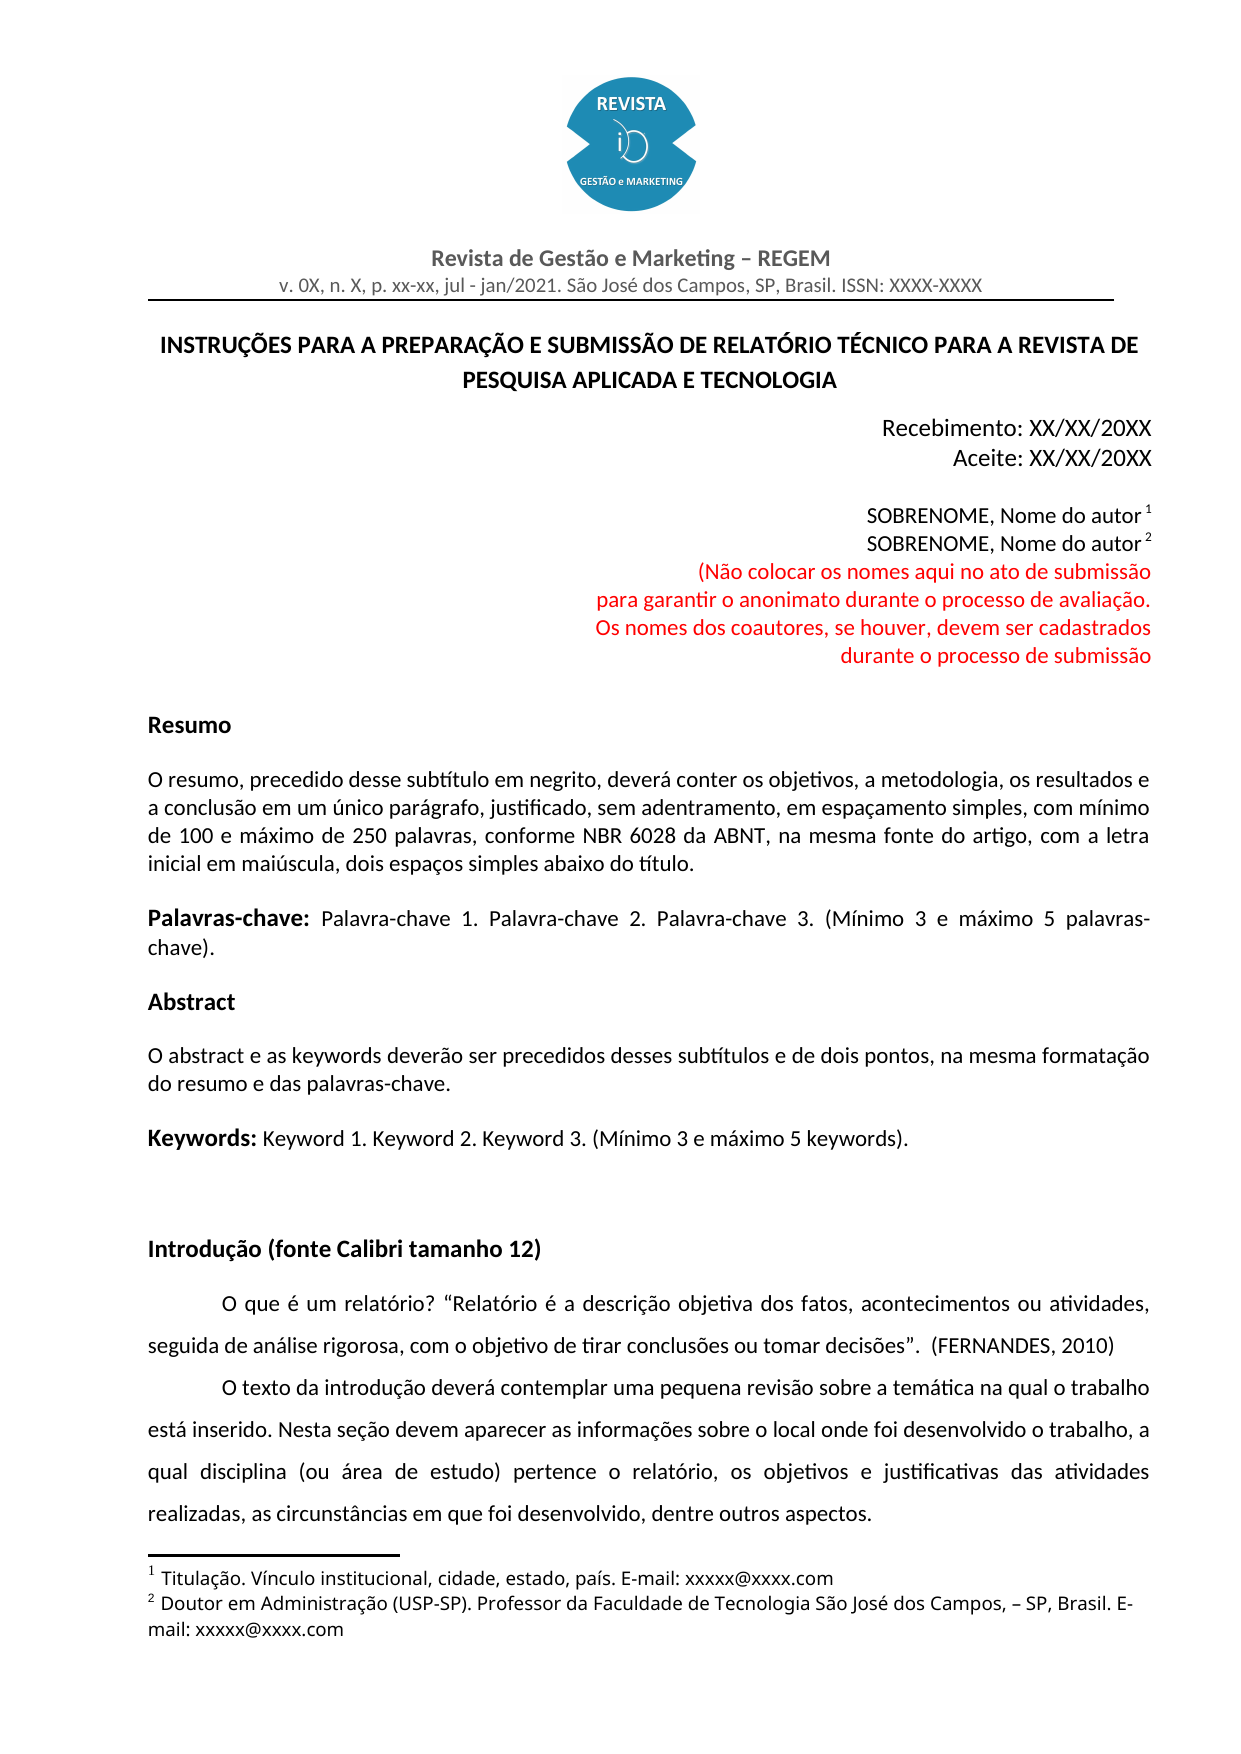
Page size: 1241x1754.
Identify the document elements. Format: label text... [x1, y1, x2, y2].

text INSTRUÇÕES PARA A PREPARAÇÃO E SUBMISSÃO DE RELATÓRIO TÉCNICO PARA a REVISTA DE PESQUISA APLICADA E TECNOLOGIA [148, 329, 1152, 395]
text Os nomes dos coautores, se houver, devem ser cadastrados [148, 613, 1152, 641]
text Keywords: Keyword 1. Keyword 2. Keyword 3. (Mínimo 3 e máximo 5 keywords). [148, 1122, 1152, 1153]
text Recebimento: XX/XX/20XX [148, 412, 1152, 442]
text SOBRENOME, Nome do autor [148, 529, 1152, 557]
text Resumo [148, 709, 1152, 740]
text durante o processo de submissão [148, 641, 1152, 669]
text O texto da introdução deverá contemplar uma pequena revisão sobre a temática na qual o trabalho está inserido. Nesta seção devem aparecer as informações sobre o local onde foi desenvolvido o trabalho, a qual disciplina (ou área de estudo) pertence o relatório, os objetivos e justificativas das atividades realizadas, as circunstâncias em que foi desenvolvido, dentre outros aspectos. [148, 1373, 1152, 1527]
text Aceite: XX/XX/20XX [148, 442, 1152, 473]
text SOBRENOME, Nome do autor [148, 501, 1152, 529]
text (Não colocar os nomes aqui no ato de submissão [148, 557, 1152, 585]
text para garantir o anonimato durante o processo de avaliação. [148, 585, 1152, 613]
picture [561, 75, 701, 214]
text Palavras-chave: Palavra-chave 1. Palavra-chave 2. Palavra-chave 3. (Mínimo 3 e máximo 5 palavras-chave). [148, 902, 1152, 961]
text O que é um relatório? “Relatório é a descrição objetiva dos fatos, acontecimentos ou atividades, seguida de análise rigorosa, com o objetivo de tirar conclusões ou tomar decisões”. (FERNANDES, 2010) [148, 1289, 1152, 1359]
text Abstract [148, 986, 1152, 1016]
text Introdução (fonte Calibri tamanho 12) [148, 1233, 1152, 1264]
text O abstract e as keywords deverão ser precedidos desses subtítulos e de dois pontos, na mesma formatação do resumo e das palavras-chave. [148, 1041, 1152, 1097]
text O resumo, precedido desse subtítulo em negrito, deverá conter os objetivos, a metodologia, os resultados e a conclusão em um único parágrafo, justificado, sem adentramento, em espaçamento simples, com mínimo de 100 e máximo de 250 palavras, conforme NBR 6028 da ABNT, na mesma fonte do artigo, com a letra inicial em maiúscula, dois espaços simples abaixo do título. [148, 765, 1152, 877]
